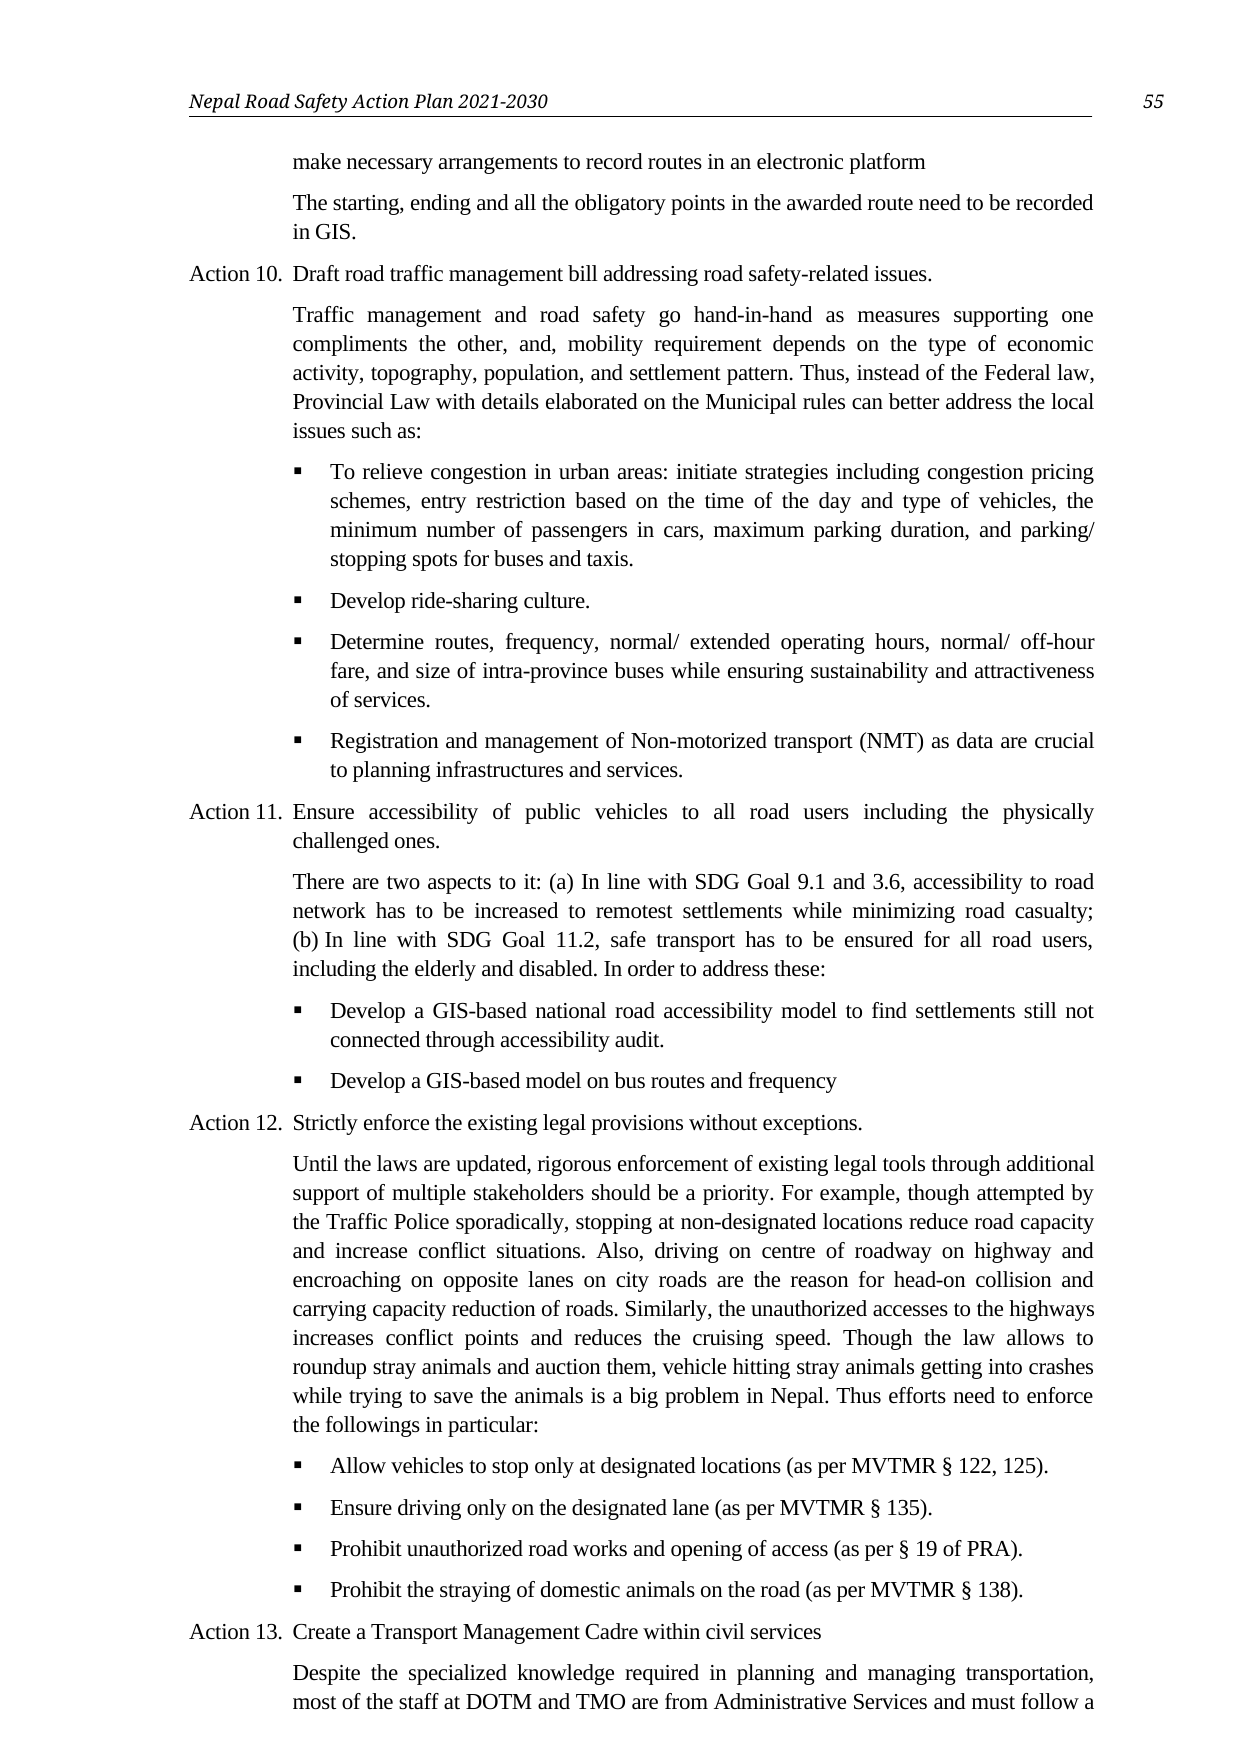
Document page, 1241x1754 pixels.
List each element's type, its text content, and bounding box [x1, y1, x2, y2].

list Create a Transport Management Cadre within civil services [189, 1618, 1095, 1644]
text There are two aspects to it: (a) In line with SDG Goal 9.1 and 3.6, accessibility to road network has to be increased to remotest settlements while minimizing road casualty; (b) In line with SDG Goal 11.2, safe transport has to be ensured for all road users, including the elderly and disabled. In order to address these: [292, 868, 1095, 982]
list Prohibit the straying of domestic animals on the road (as per MVTMR § 138). [292, 1576, 1095, 1603]
list Registration and management of Non-motorized transport (NMT) as data are crucial to planning infrastructures and services. [292, 727, 1095, 783]
text Until the laws are updated, rigorous enforcement of existing legal tools through additional support of multiple stakeholders should be a priority. For example, though attempted by the Traffic Police sporadically, stopping at non-designated locations reduce road capacity and increase conflict situations. Also, driving on centre of roadway on highway and encroaching on opposite lanes on city roads are the reason for head-on collision and carrying capacity reduction of roads. Similarly, the unauthorized accesses to the highways increases conflict points and reduces the cruising speed. Though the law allows to roundup stray animals and auction them, vehicle hitting stray animals getting into crashes while trying to save the animals is a big problem in Nepal. Thus efforts need to enforce the followings in particular: [292, 1150, 1095, 1437]
list Draft road traffic management bill addressing road safety-related issues. [189, 259, 1095, 286]
list Develop a GIS-based national road accessibility model to find settlements still not connected through accessibility audit. [292, 997, 1095, 1052]
list Develop a GIS-based model on bus routes and frequency [292, 1067, 1095, 1093]
list Prohibit unauthorized road works and opening of access (as per § 19 of PRA). [292, 1535, 1095, 1561]
text The starting, ending and all the obligatory points in the awarded route need to be recorded in GIS. [292, 189, 1095, 244]
list Develop ride-sharing culture. [292, 587, 1095, 613]
list Strictly enforce the existing legal provisions without exceptions. [189, 1108, 1095, 1135]
list Ensure accessibility of public vehicles to all road users including the physically challenged ones. [189, 798, 1095, 853]
text Traffic management and road safety go hand-in-hand as measures supporting one compliments the other, and, mobility requirement depends on the type of economic activity, topography, population, and settlement pattern. Thus, instead of the Federal law, Provincial Law with details elaborated on the Municipal rules can better address the local issues such as: [292, 301, 1095, 443]
list Ensure driving only on the designated lane (as per MVTMR § 135). [292, 1493, 1095, 1520]
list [189, 148, 1095, 174]
list To relieve congestion in urban areas: initiate strategies including congestion pricing schemes, entry restriction based on the time of the day and type of vehicles, the minimum number of passengers in cars, maximum parking duration, and parking/ stopping spots for buses and taxis. [292, 458, 1095, 572]
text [292, 1659, 1095, 1715]
list Allow vehicles to stop only at designated locations (as per MVTMR § 122, 125). [292, 1452, 1095, 1478]
list Determine routes, frequency, normal/ extended operating hours, normal/ off-hour fare, and size of intra-province buses while ensuring sustainability and attractiveness of services. [292, 628, 1095, 712]
